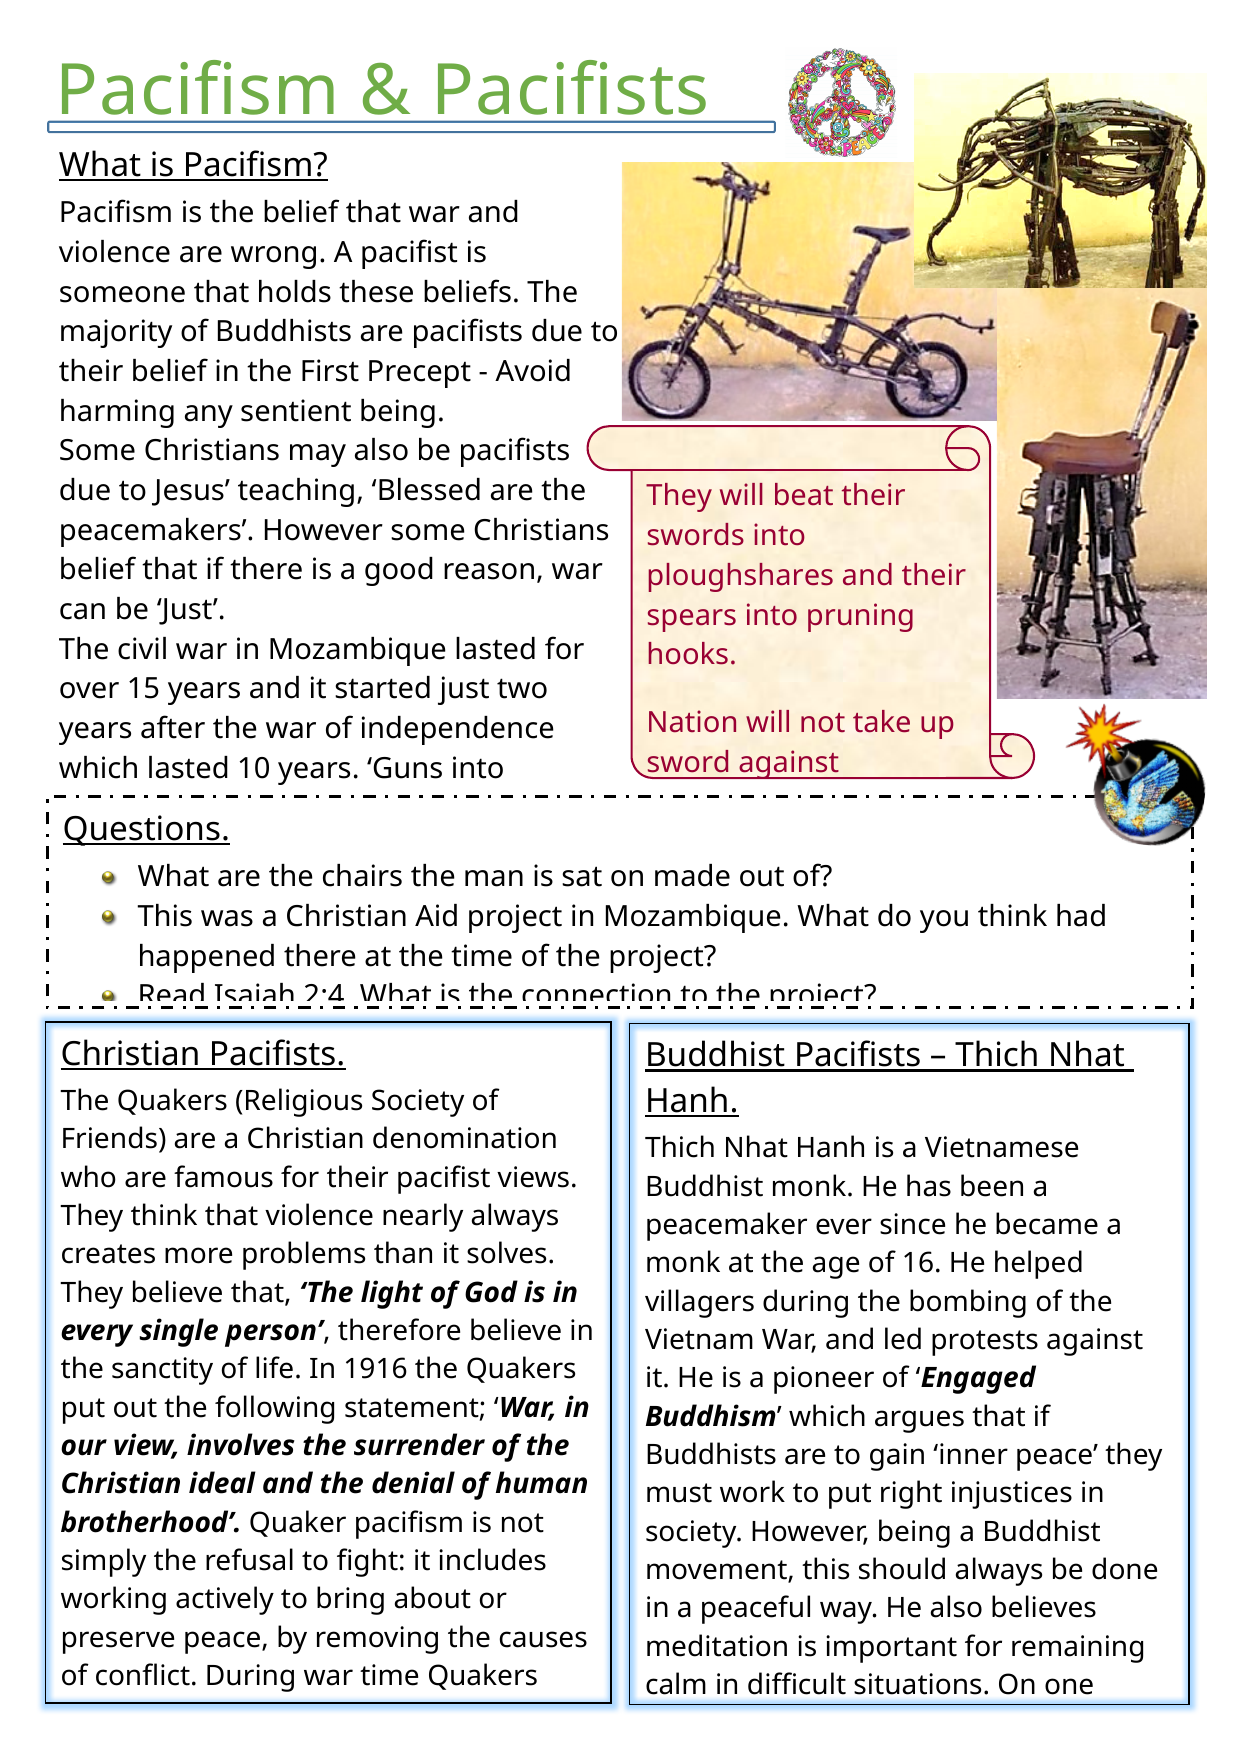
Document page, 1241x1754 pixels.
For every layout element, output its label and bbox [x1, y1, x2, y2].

picture [1056, 700, 1216, 881]
picture [948, 450, 977, 468]
picture [100, 989, 118, 1001]
picture [100, 870, 118, 887]
picture [992, 736, 1032, 776]
picture [621, 73, 1207, 699]
picture [100, 909, 118, 927]
picture [633, 428, 999, 777]
picture [992, 736, 1004, 755]
picture [589, 428, 956, 469]
picture [758, 758, 767, 770]
picture [785, 47, 898, 158]
